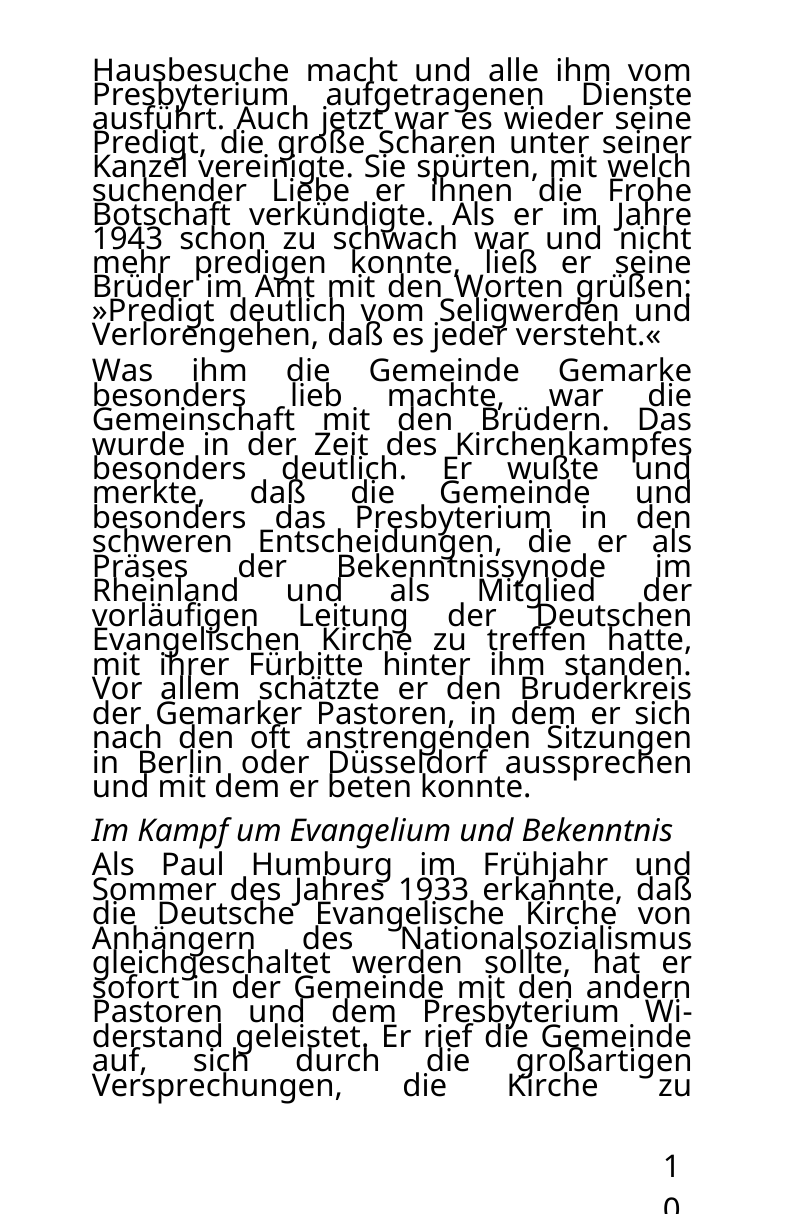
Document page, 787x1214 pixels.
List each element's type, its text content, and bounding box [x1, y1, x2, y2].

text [92, 856, 692, 1101]
text Im Kampf um Evangelium und Bekenntnis [92, 816, 692, 847]
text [92, 62, 692, 350]
text Was ihm die Gemeinde Gemarke besonders lieb machte, war die Gemeinschaft mit den Brüdern. Das wurde in der Zeit des Kirchenkampfes besonders deutlich. Er wußte und merkte, daß die Gemeinde und besonders das Presbyterium in den schweren Entscheidungen, die er als Präses der Bekenntnissynode im Rheinland und als Mitglied der vorläufigen Leitung der Deutschen Evangelischen Kirche zu treffen hatte, mit ihrer Fürbitte hinter ihm standen. Vor allem schätzte er den Bruderkreis der Gemarker Pastoren, in dem er sich nach den oft anstrengenden Sitzungen in Berlin oder Düsseldorf aussprechen und mit dem er beten konnte. [92, 362, 692, 803]
